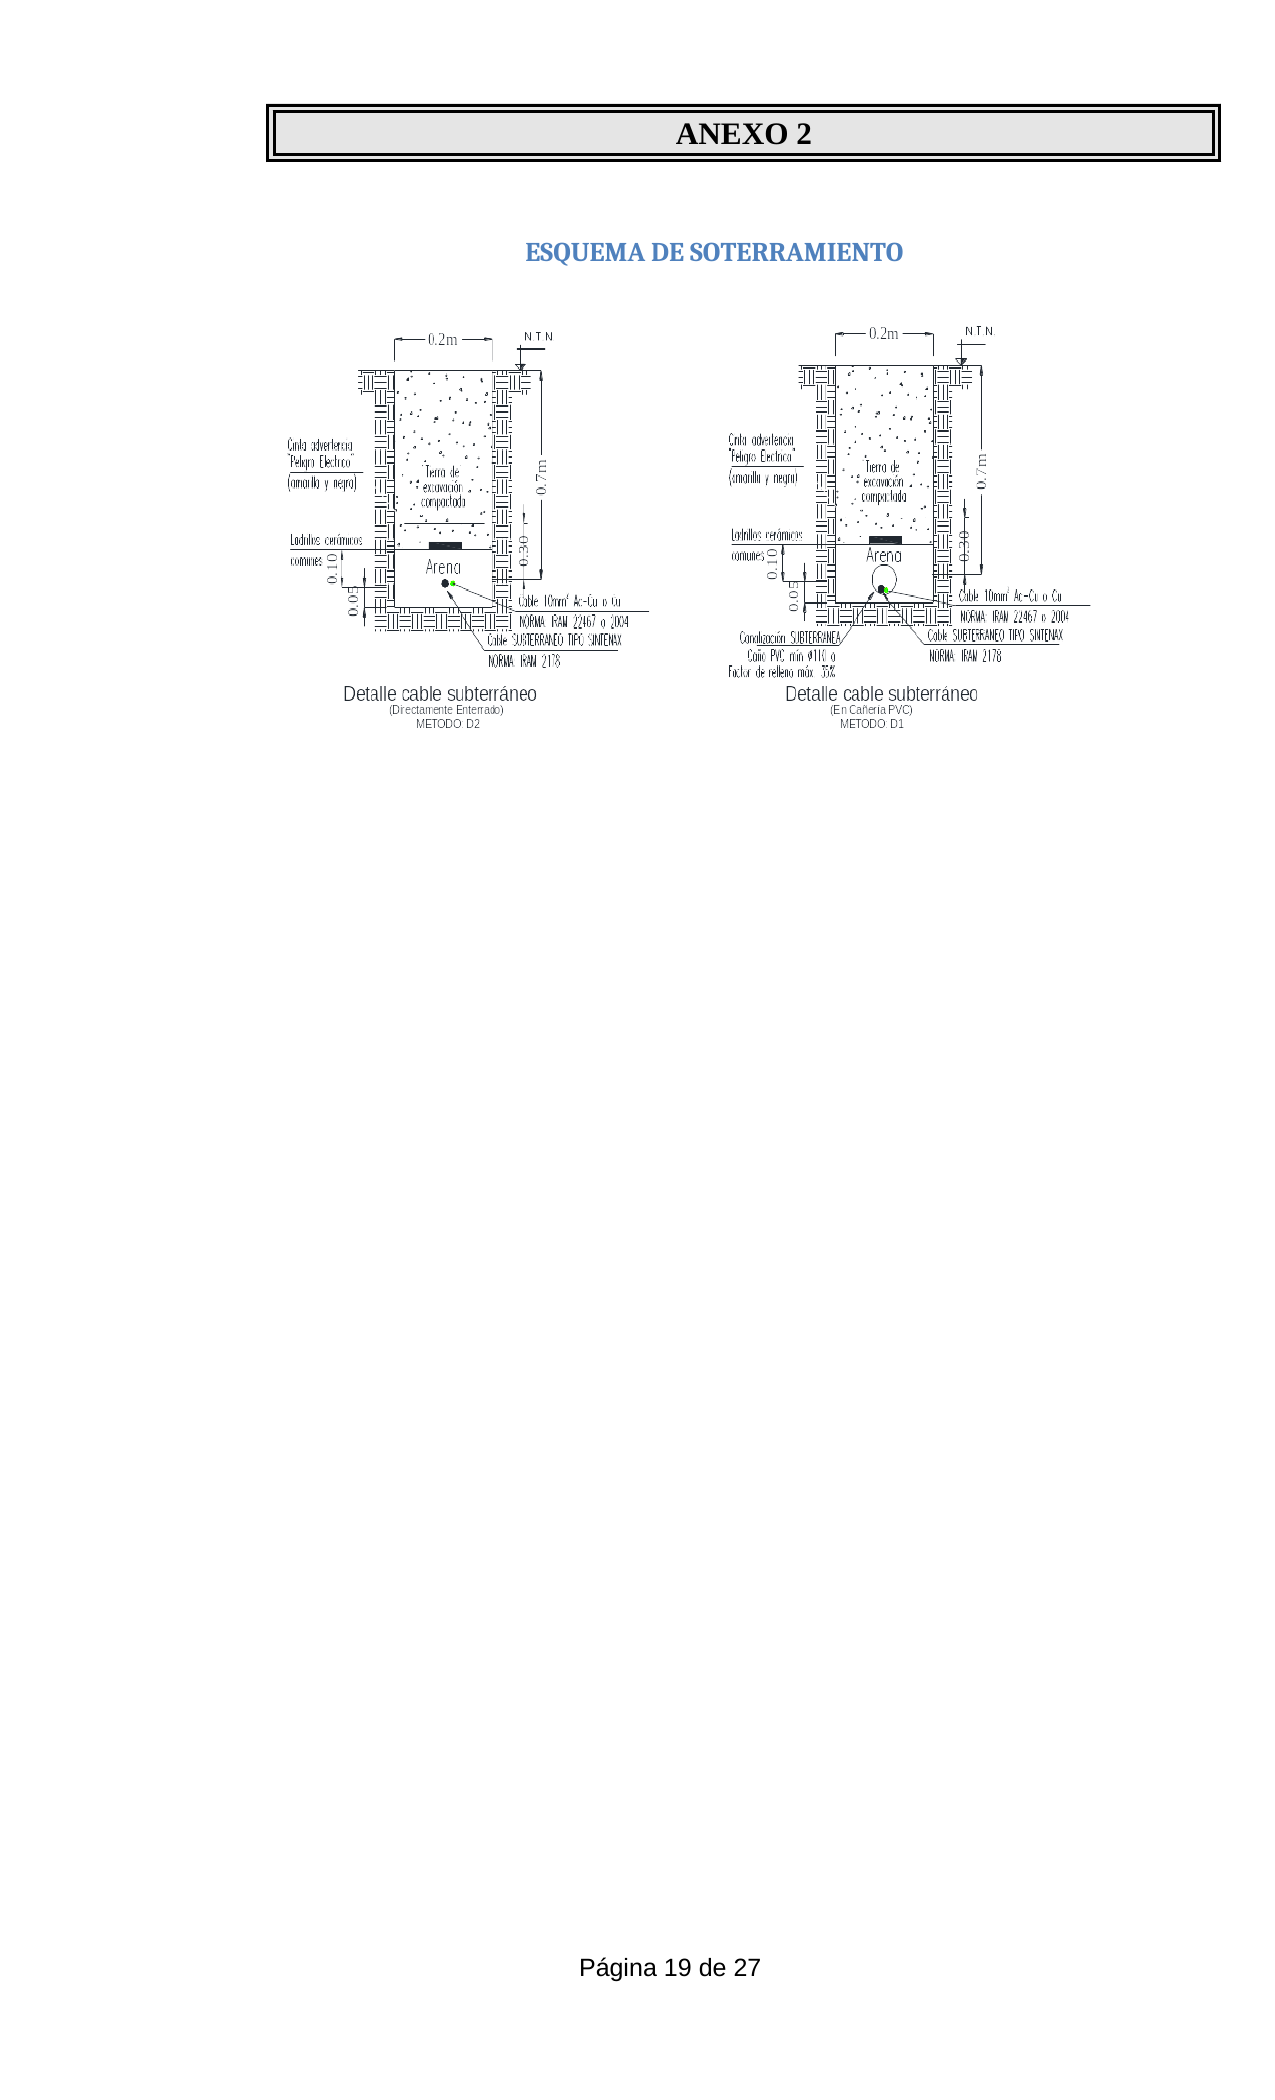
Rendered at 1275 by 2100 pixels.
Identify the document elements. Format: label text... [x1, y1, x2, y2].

subtitle ESQUEMA DE SOTERRAMIENTO [278, 237, 1151, 268]
title ANEXO 2 [269, 107, 1218, 159]
